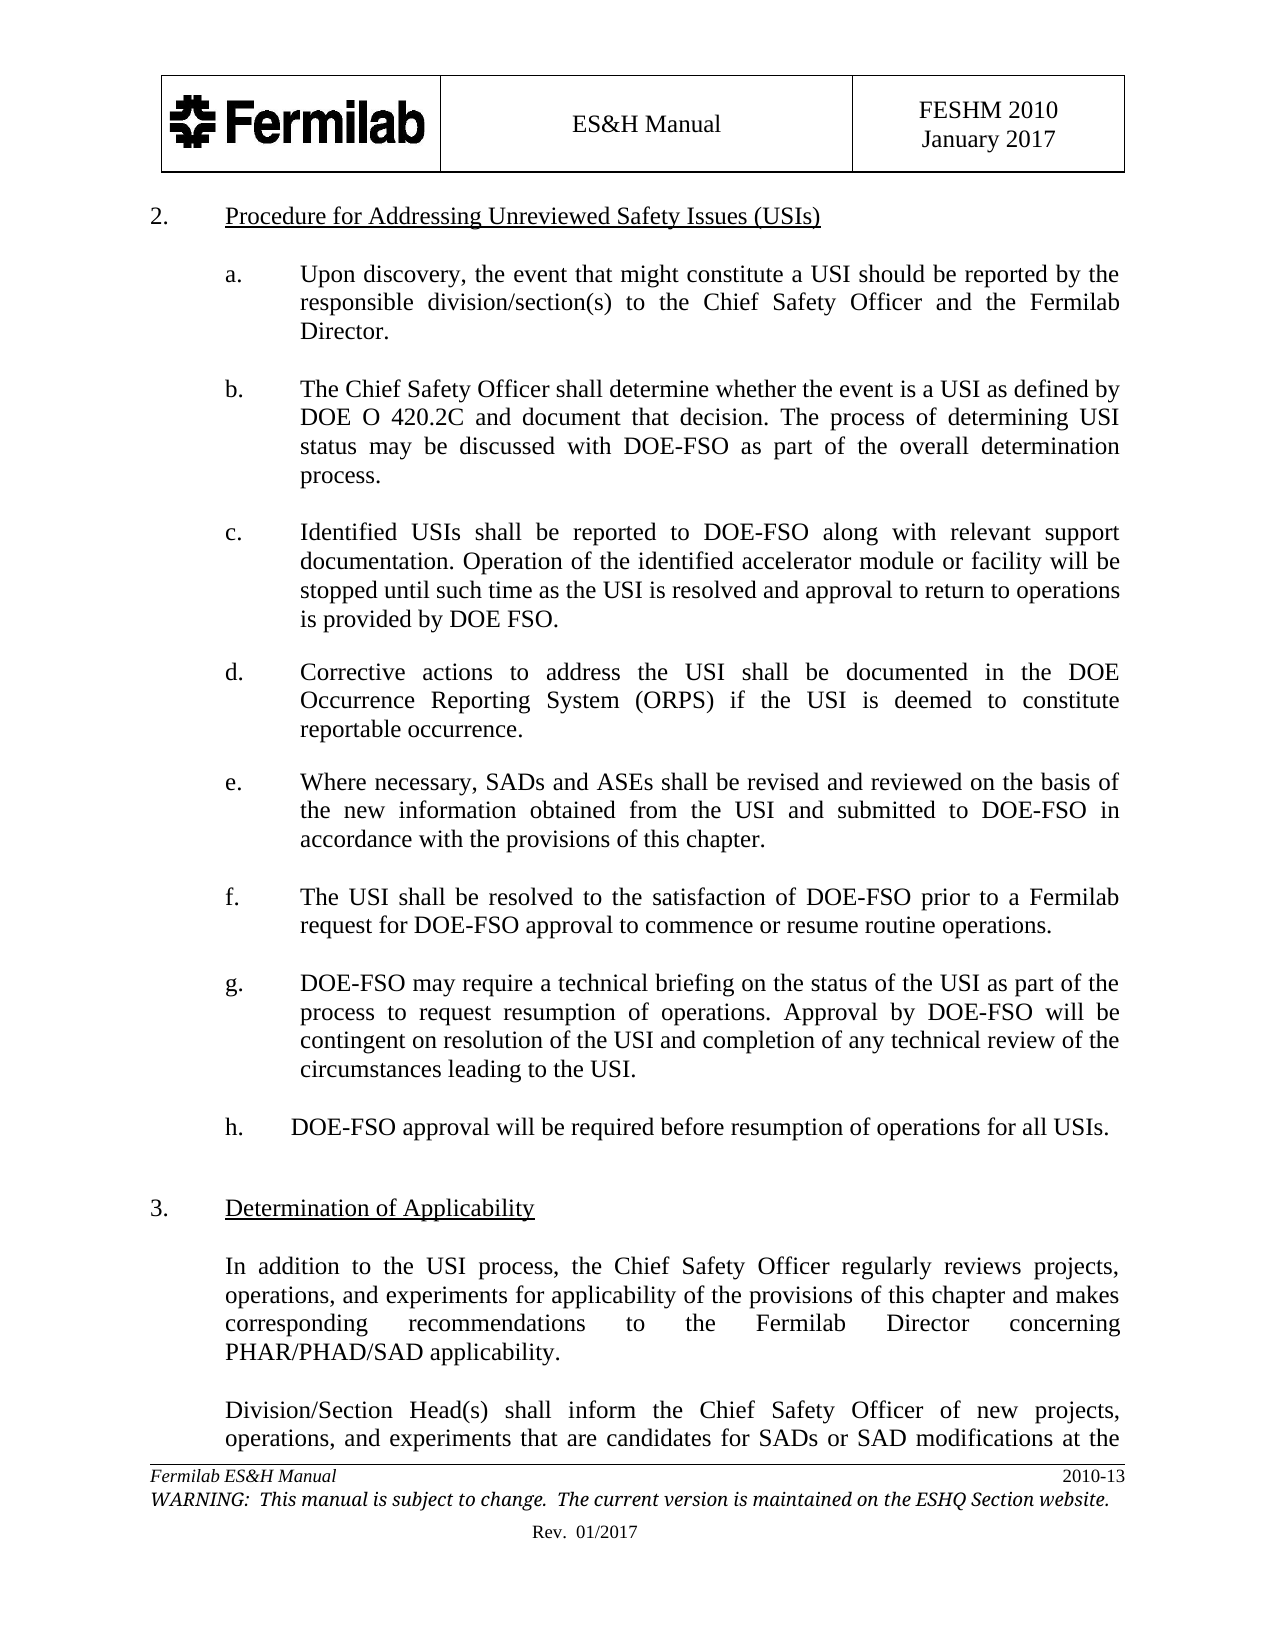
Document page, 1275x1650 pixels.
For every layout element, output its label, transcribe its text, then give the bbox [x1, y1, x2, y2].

list Where necessary, SADs and ASEs shall be revised and reviewed on the basis of the new information obtained from the USI and submitted to DOE-FSO in accordance with the provisions of this chapter. [225, 767, 1121, 853]
list Identified USIs shall be reported to DOE-FSO along with relevant support documentation. Operation of the identified accelerator module or facility will be stopped until such time as the USI is resolved and approval to return to operations is provided by DOE FSO. [225, 517, 1121, 632]
subtitle 3. Determination of Applicability [150, 1193, 1121, 1222]
list The Chief Safety Officer shall determine whether the event is a USI as defined by DOE O 420.2C and document that decision. The process of determining USI status may be discussed with DOE-FSO as part of the overall determination process. [225, 374, 1121, 489]
picture [169, 95, 425, 148]
list Corrective actions to address the USI shall be documented in the DOE Occurrence Reporting System (ORPS) if the USI is deemed to constitute reportable occurrence. [225, 657, 1121, 743]
list Upon discovery, the event that might constitute a USI should be reported by the responsible division/section(s) to the Chief Safety Officer and the Fermilab Director. [225, 259, 1121, 345]
list DOE-FSO approval will be required before resumption of operations for all USIs. [225, 1112, 1121, 1141]
list The USI shall be resolved to the satisfaction of DOE-FSO prior to a Fermilab request for DOE-FSO approval to commence or resume routine operations. [225, 882, 1121, 939]
subtitle 2. Procedure for Addressing Unreviewed Safety Issues (USIs) [150, 201, 1121, 230]
text In addition to the USI process, the Chief Safety Officer regularly reviews projects, operations, and experiments for applicability of the provisions of this chapter and makes corresponding recommendations to the Fermilab Director concerning PHAR/PHAD/SAD applicability. [225, 1251, 1121, 1366]
list DOE-FSO may require a technical briefing on the status of the USI as part of the process to request resumption of operations. Approval by DOE-FSO will be contingent on resolution of the USI and completion of any technical review of the circumstances leading to the USI. [225, 968, 1121, 1083]
